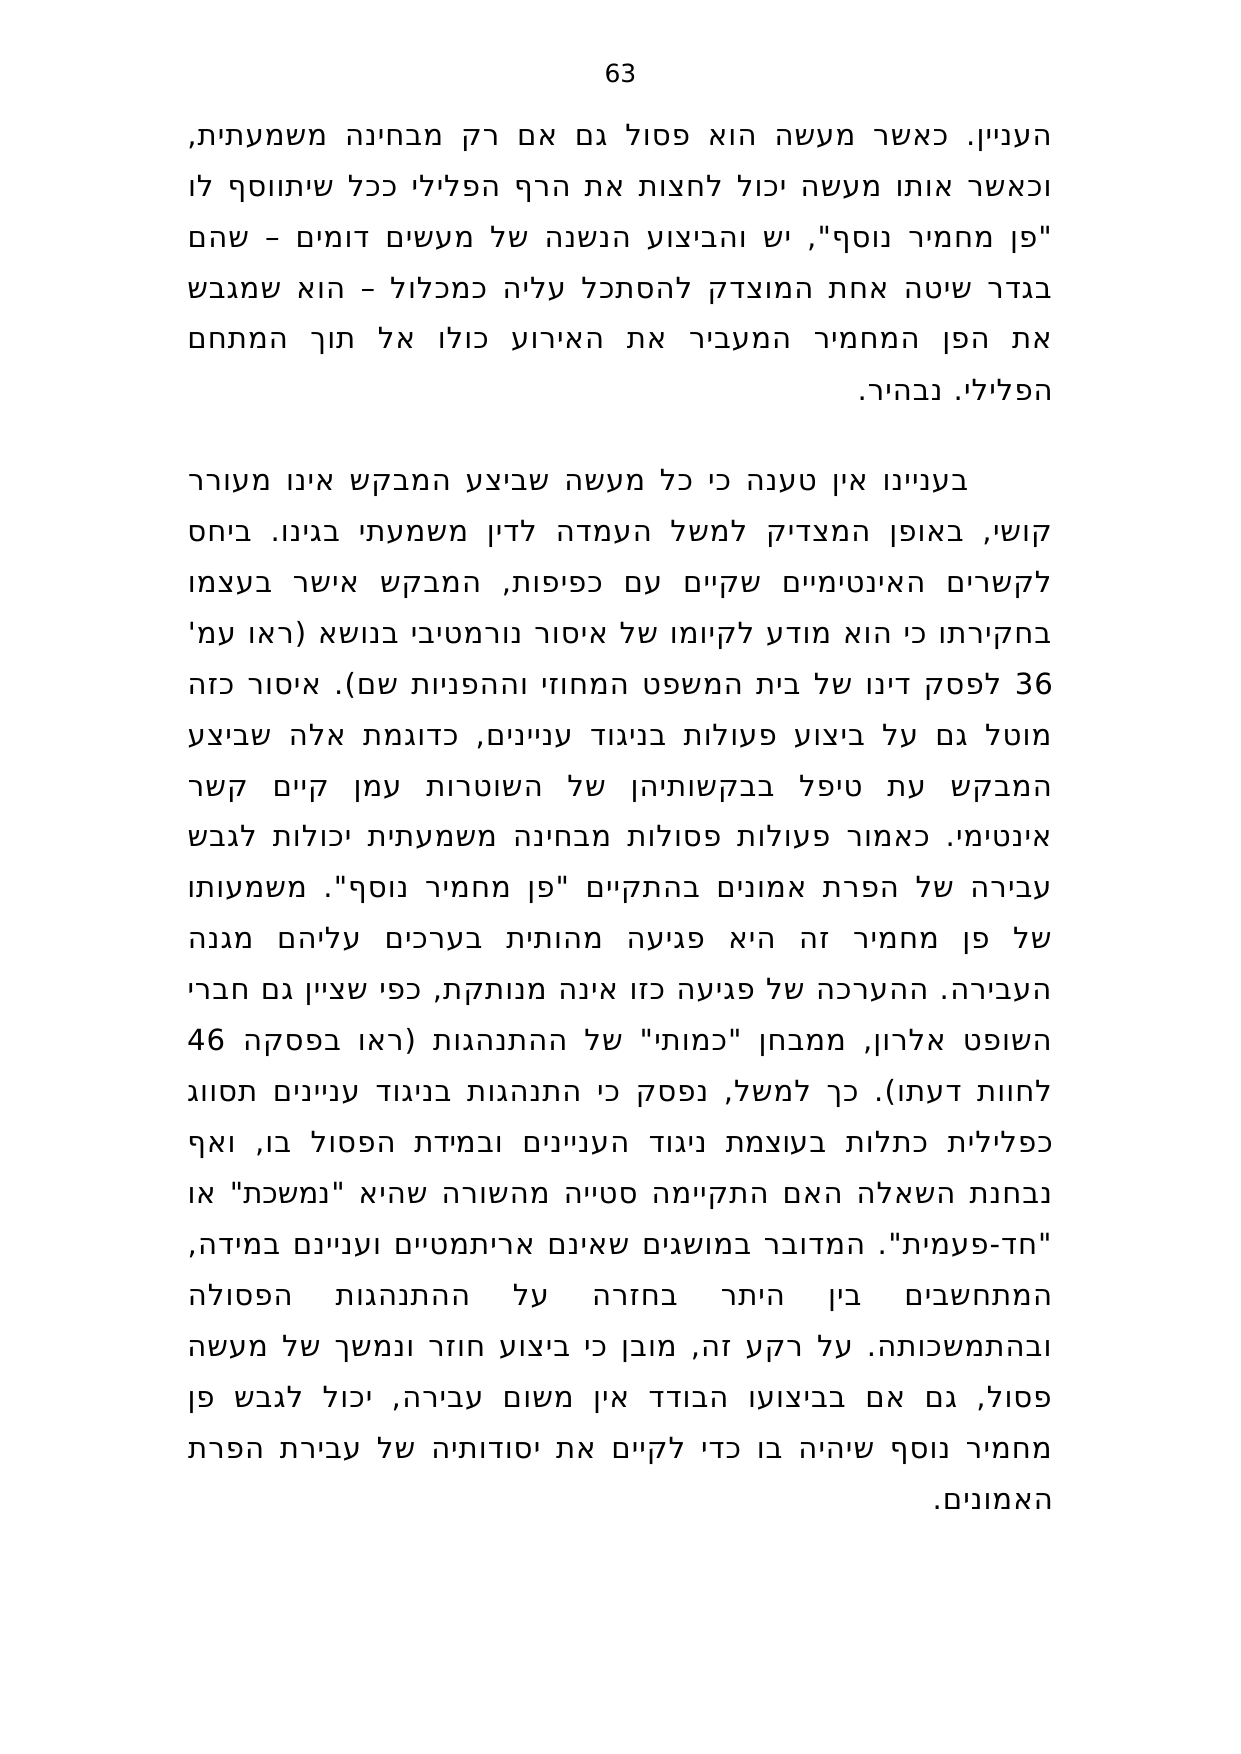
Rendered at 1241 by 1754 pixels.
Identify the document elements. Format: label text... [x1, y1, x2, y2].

text בעניינו אין טענה כי כל מעשה שביצע המבקש אינו מעורר קושי, באופן המצדיק למשל העמדה לדין משמעתי בגינו. ביחס לקשרים האינטימיים שקיים עם כפיפות, המבקש אישר בעצמו בחקירתו כי הוא מודע לקיומו של איסור נורמטיבי בנושא (ראו עמ' 36 לפסק דינו של בית המשפט המחוזי וההפניות שם). איסור כזה מוטל גם על ביצוע פעולות בניגוד עניינים, כדוגמת אלה שביצע המבקש עת טיפל בבקשותיהן של השוטרות עמן קיים קשר אינטימי. כאמור פעולות פסולות מבחינה משמעתית יכולות לגבש עבירה של הפרת אמונים בהתקיים "פן מחמיר נוסף". משמעותו של פן מחמיר זה היא פגיעה מהותית בערכים עליהם מגנה העבירה. ההערכה של פגיעה כזו אינה מנותקת, כפי שציין גם חברי השופט אלרון, ממבחן "כמותי" של ההתנהגות (ראו בפסקה 46 לחוות דעתו). כך למשל, נפסק כי התנהגות בניגוד עניינים תסווג כפלילית כתלות בעוצמת ניגוד העניינים ובמידת הפסול בו, ואף נבחנת השאלה האם התקיימה סטייה מהשורה שהיא "נמשכת" או "חד-פעמית". המדובר במושגים שאינם אריתמטיים ועניינם במידה, המתחשבים בין היתר בחזרה על ההתנהגות הפסולה ובהתמשכותה. על רקע זה, מובן כי ביצוע חוזר ונמשך של מעשה פסול, גם אם בביצועו הבודד אין משום עבירה, יכול לגבש פן מחמיר נוסף שיהיה בו כדי לקיים את יסודותיה של עבירת הפרת האמונים. [187, 463, 1053, 1516]
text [187, 118, 1053, 407]
